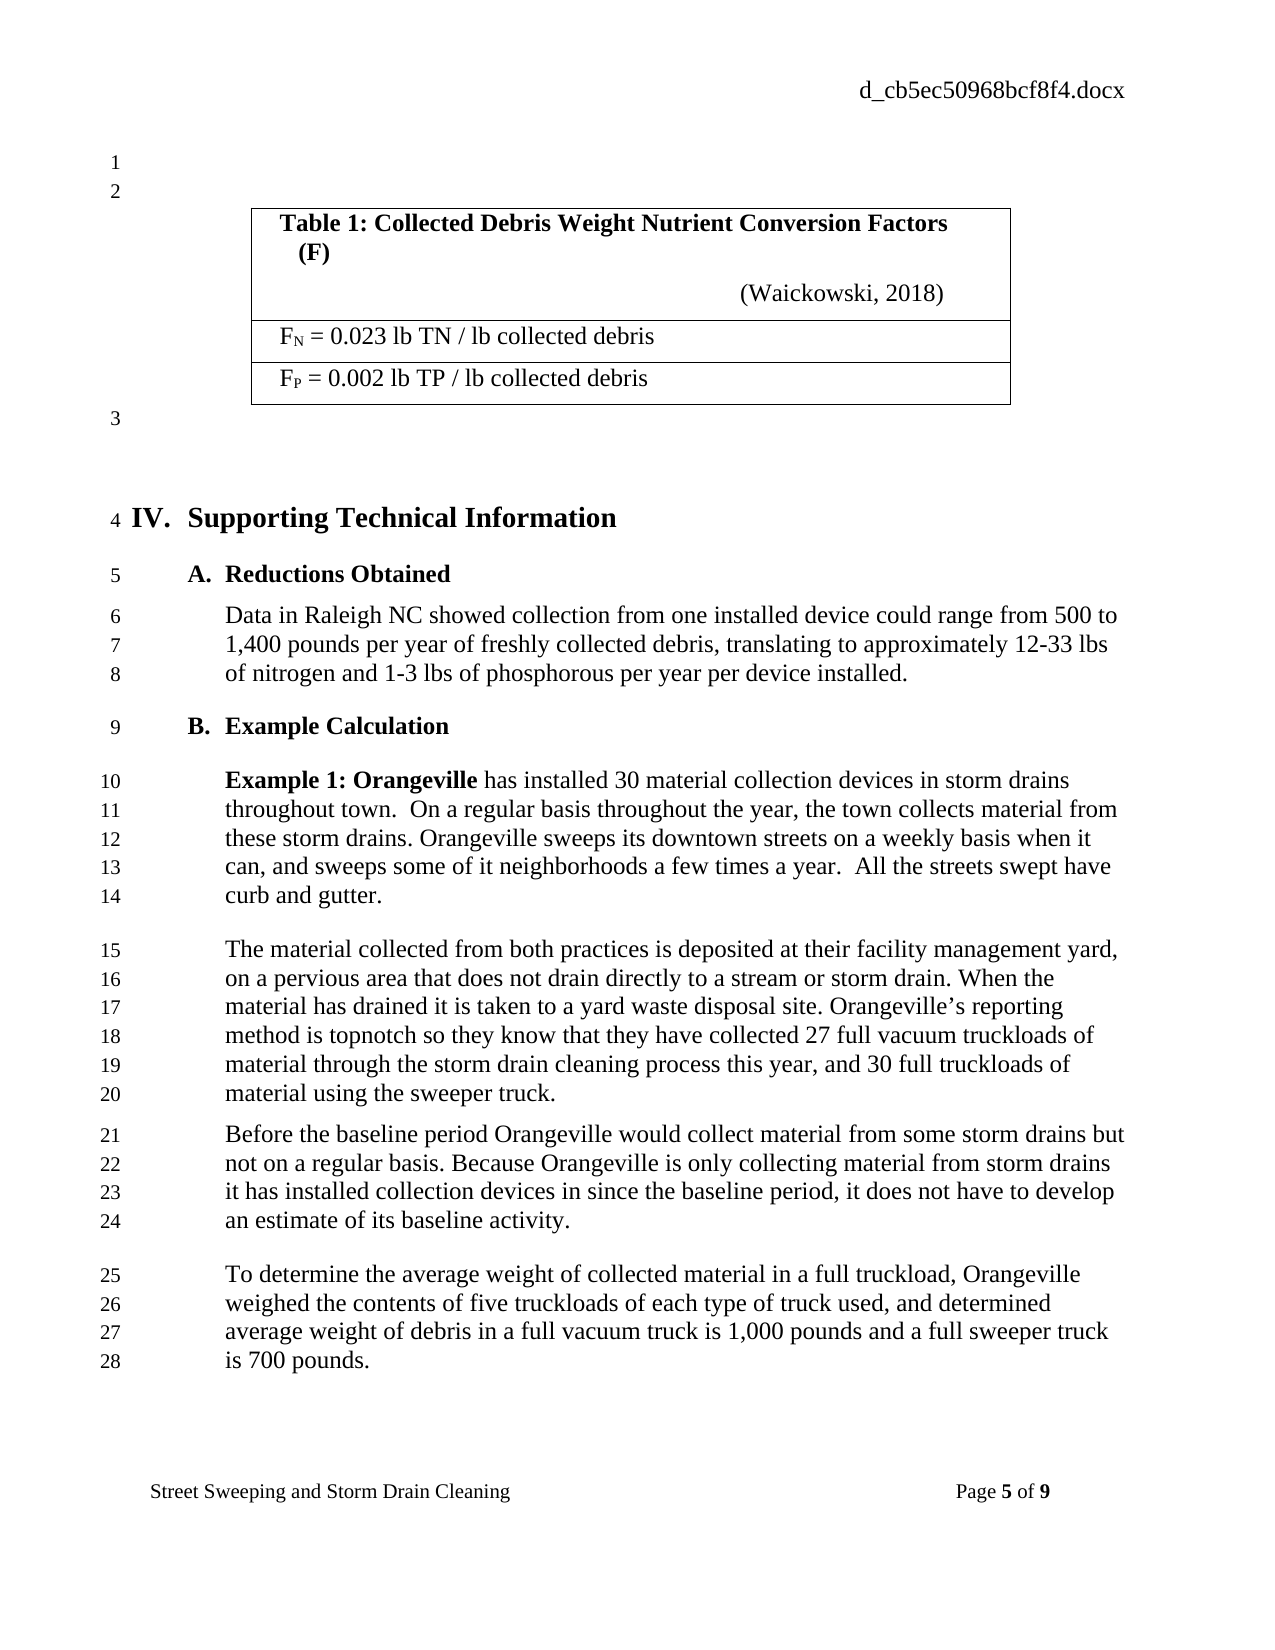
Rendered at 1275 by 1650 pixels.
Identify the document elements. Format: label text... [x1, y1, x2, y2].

text To determine the average weight of collected material in a full truckload, Orangeville weighed the contents of five truckloads of each type of truck used, and determined average weight of debris in a full vacuum truck is 1,000 pounds and a full sweeper truck is 700 pounds. [225, 1259, 1125, 1374]
text Data in Raleigh NC showed collection from one installed device could range from 500 to 1,400 pounds per year of freshly collected debris, translating to approximately 12-33 lbs of nitrogen and 1-3 lbs of phosphorous per year per device installed. [225, 600, 1125, 686]
subtitle Example 1: Orangeville has installed 30 material collection devices in storm drains throughout town. On a regular basis throughout the year, the town collects material from these storm drains. Orangeville sweeps its downtown streets on a weekly basis when it can, and sweeps some of it neighborhoods a few times a year. All the streets swept have curb and gutter. [225, 765, 1125, 909]
subtitle Example Calculation [187, 711, 1125, 740]
table_cell (Waickowski, 2018) [252, 279, 1010, 320]
table_cell FP = 0.002 lb TP / lb collected debris [252, 363, 1010, 404]
subtitle Supporting Technical Information [131, 500, 1125, 534]
subtitle Reductions Obtained [187, 559, 1125, 588]
subtitle The material collected from both practices is deposited at their facility management yard, on a pervious area that does not drain directly to a stream or storm drain. When the material has drained it is taken to a yard waste disposal site. Orangeville’s reporting method is topnotch so they know that they have collected 27 full vacuum truckloads of material through the storm drain cleaning process this year, and 30 full truckloads of material using the sweeper truck. [225, 934, 1125, 1106]
table_cell FN = 0.023 lb TN / lb collected debris [252, 321, 1010, 362]
text Before the baseline period Orangeville would collect material from some storm drains but not on a regular basis. Because Orangeville is only collecting material from storm drains it has installed collection devices in since the baseline period, it does not have to develop an estimate of its baseline activity. [225, 1119, 1125, 1234]
table_header Table 1: Collected Debris Weight Nutrient Conversion Factors (F) [252, 209, 1010, 278]
